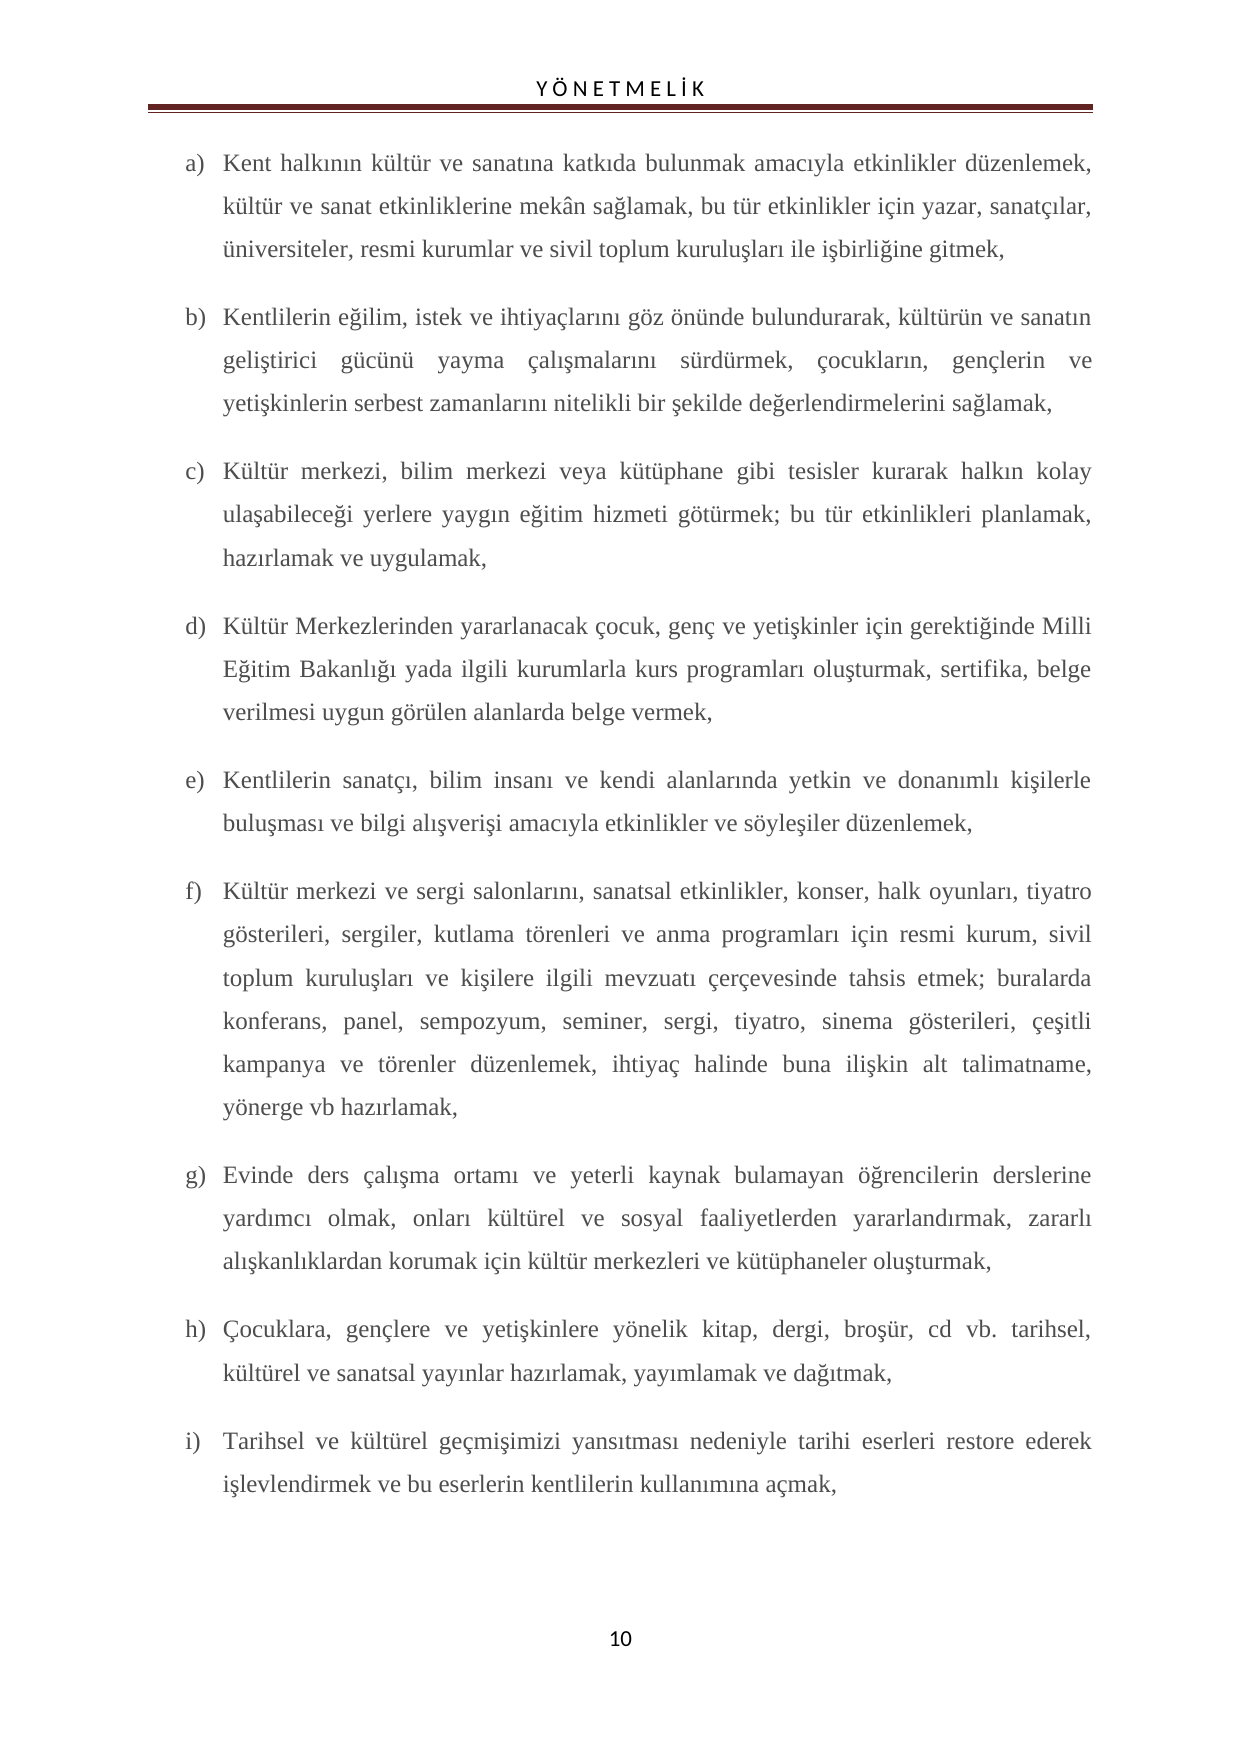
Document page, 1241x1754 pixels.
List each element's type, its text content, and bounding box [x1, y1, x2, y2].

list Kültür merkezi, bilim merkezi veya kütüphane gibi tesisler kurarak halkın kolay ulaşabileceği yerlere yaygın eğitim hizmeti götürmek; bu tür etkinlikleri planlamak, hazırlamak ve uygulamak, [185, 456, 1093, 571]
list Evinde ders çalışma ortamı ve yeterli kaynak bulamayan öğrencilerin derslerine yardımcı olmak, onları kültürel ve sosyal faaliyetlerden yararlandırmak, zararlı alışkanlıklardan korumak için kültür merkezleri ve kütüphaneler oluşturmak, [185, 1160, 1093, 1275]
list Kültür Merkezlerinden yararlanacak çocuk, genç ve yetişkinler için gerektiğinde Milli Eğitim Bakanlığı yada ilgili kurumlarla kurs programları oluşturmak, sertifika, belge verilmesi uygun görülen alanlarda belge vermek, [185, 611, 1093, 726]
list Çocuklara, gençlere ve yetişkinlere yönelik kitap, dergi, broşür, cd vb. tarihsel, kültürel ve sanatsal yayınlar hazırlamak, yayımlamak ve dağıtmak, [185, 1314, 1093, 1386]
list Kentlilerin sanatçı, bilim insanı ve kendi alanlarında yetkin ve donanımlı kişilerle buluşması ve bilgi alışverişi amacıyla etkinlikler ve söyleşiler düzenlemek, [185, 765, 1093, 837]
list Kentlilerin eğilim, istek ve ihtiyaçlarını göz önünde bulundurarak, kültürün ve sanatın geliştirici gücünü yayma çalışmalarını sürdürmek, çocukların, gençlerin ve yetişkinlerin serbest zamanlarını nitelikli bir şekilde değerlendirmelerini sağlamak, [185, 302, 1093, 417]
list Kültür merkezi ve sergi salonlarını, sanatsal etkinlikler, konser, halk oyunları, tiyatro gösterileri, sergiler, kutlama törenleri ve anma programları için resmi kurum, sivil toplum kuruluşları ve kişilere ilgili mevzuatı çerçevesinde tahsis etmek; buralarda konferans, panel, sempozyum, seminer, sergi, tiyatro, sinema gösterileri, çeşitli kampanya ve törenler düzenlemek, ihtiyaç halinde buna ilişkin alt talimatname, yönerge vb hazırlamak, [185, 876, 1093, 1121]
list Tarihsel ve kültürel geçmişimizi yansıtması nedeniyle tarihi eserleri restore ederek işlevlendirmek ve bu eserlerin kentlilerin kullanımına açmak, [185, 1426, 1093, 1498]
list Kent halkının kültür ve sanatına katkıda bulunmak amacıyla etkinlikler düzenlemek, kültür ve sanat etkinliklerine mekân sağlamak, bu tür etkinlikler için yazar, sanatçılar, üniversiteler, resmi kurumlar ve sivil toplum kuruluşları ile işbirliğine gitmek, [185, 148, 1093, 263]
